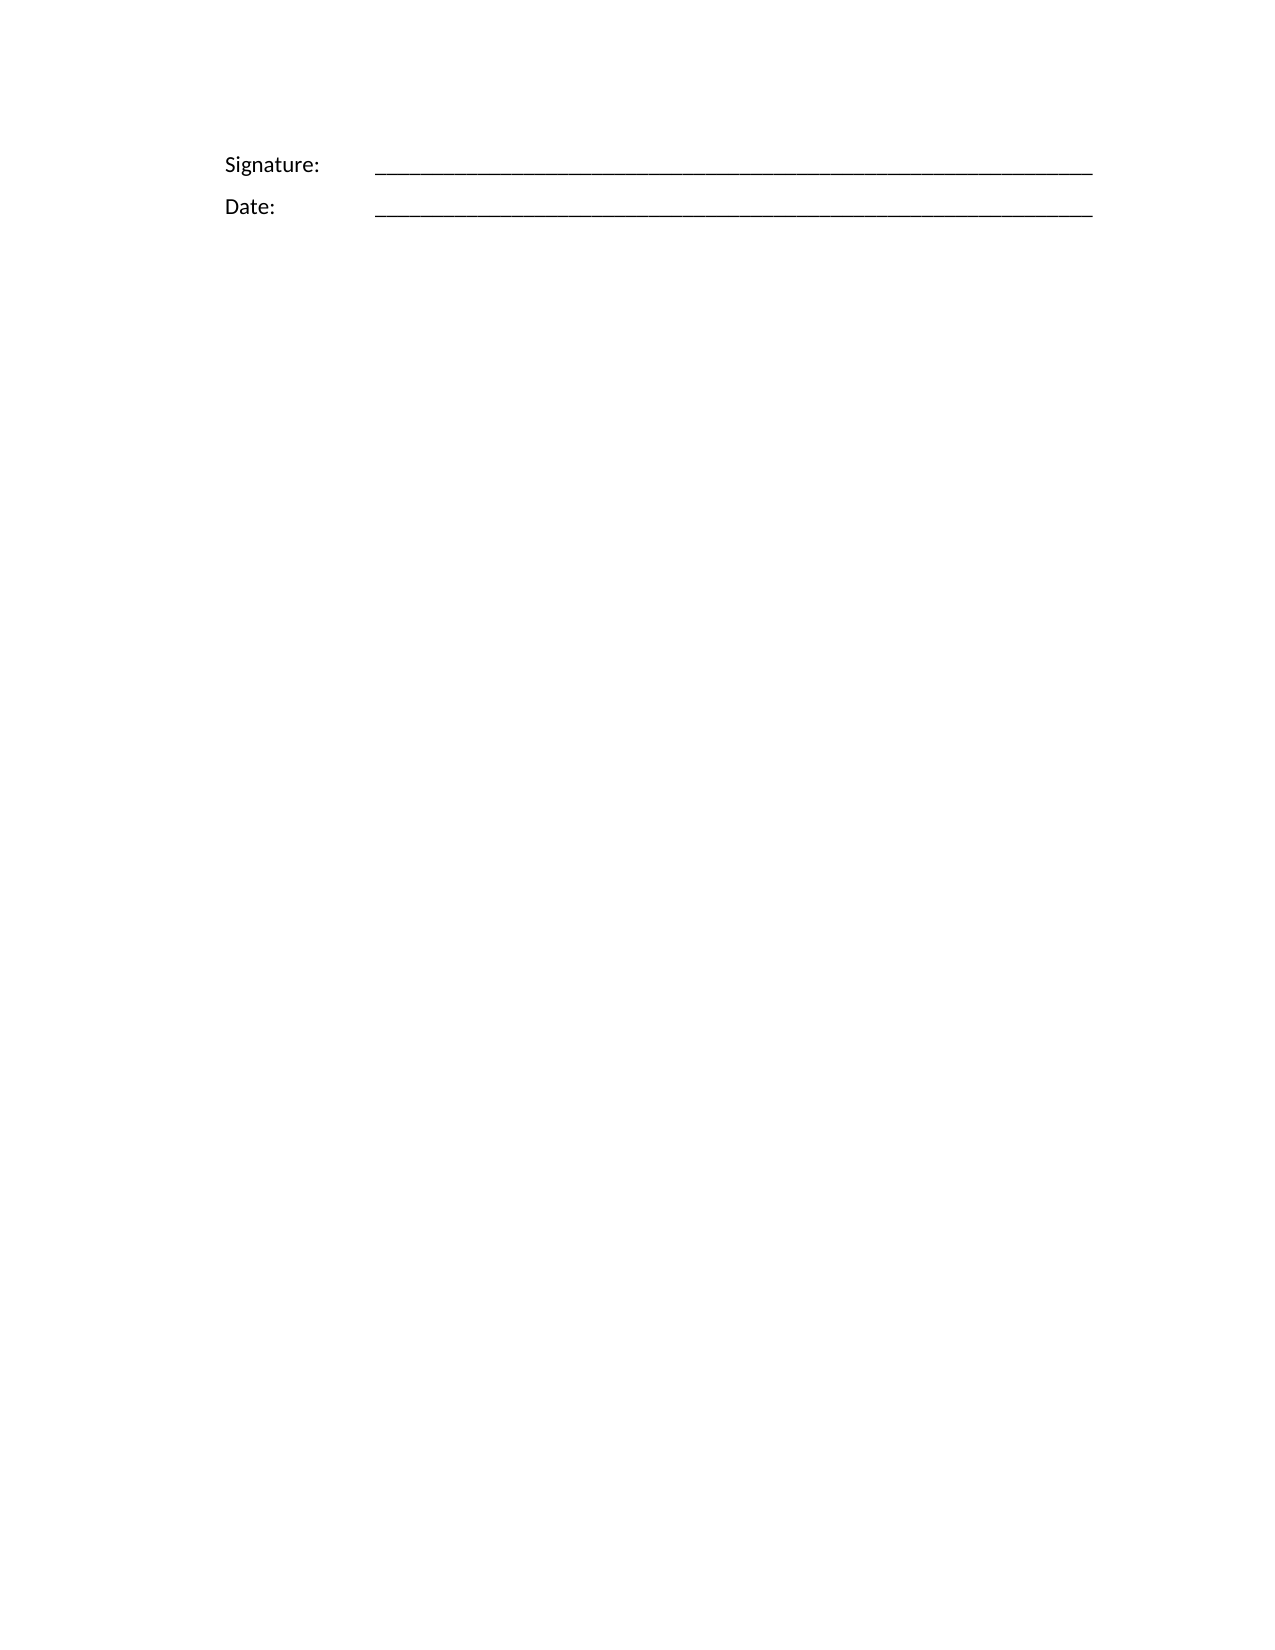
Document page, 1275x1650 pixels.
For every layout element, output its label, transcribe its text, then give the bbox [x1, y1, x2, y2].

text Signature: _______________________________________________________________ [225, 150, 1125, 178]
text Date: _______________________________________________________________ [225, 192, 1125, 220]
